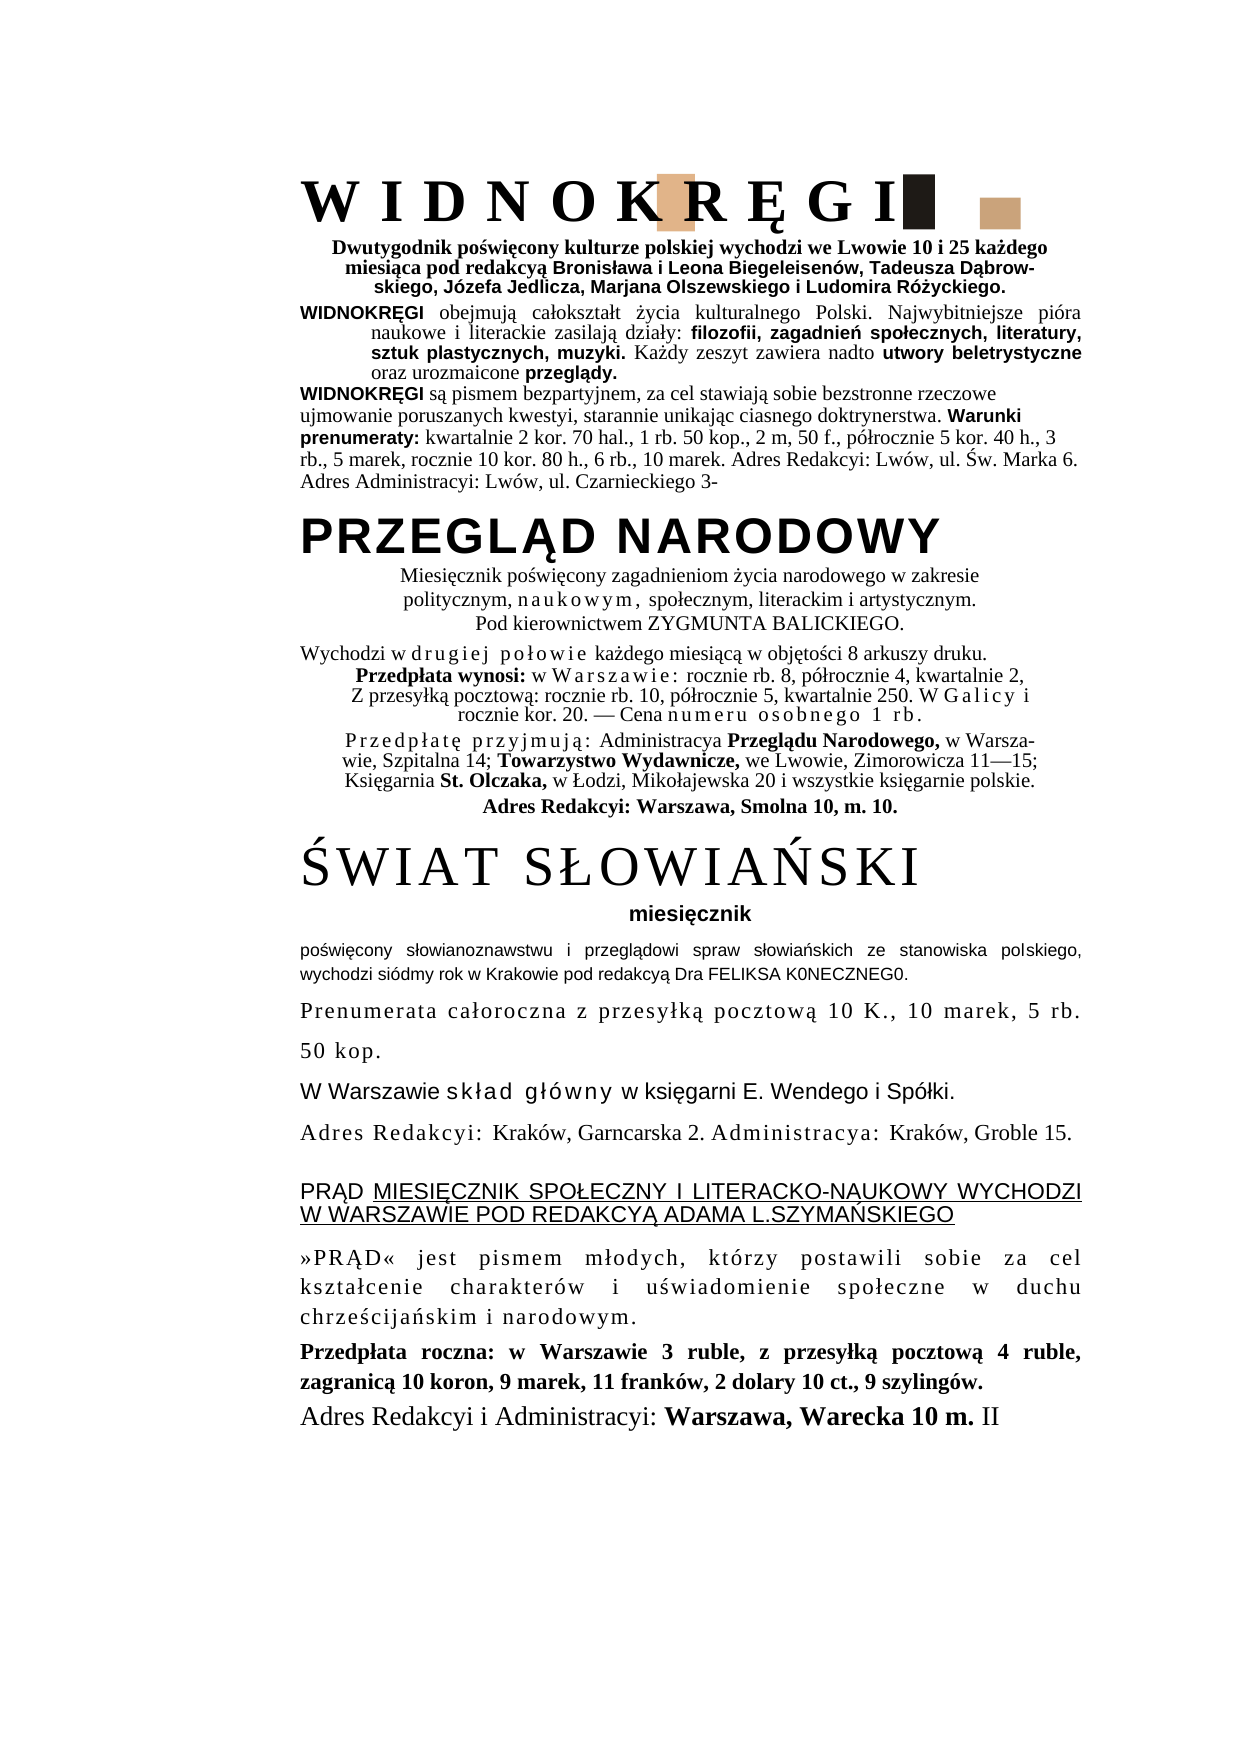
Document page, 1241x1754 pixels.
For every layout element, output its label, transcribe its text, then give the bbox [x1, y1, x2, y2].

text miesięcznik [300, 904, 1080, 926]
text Przedpłatę przyjmują: Administracya Przeglądu Narodowego, w Warsza- wie, Szpitalna 14; Towarzystwo Wydawnicze, we Lwowie, Zimorowicza 11—15; Księgarnia St. Olczaka, w Łodzi, Mikołajewska 20 i wszystkie księgarnie polskie. [300, 731, 1080, 791]
text PRZEGLĄD NARODOWY [300, 514, 1082, 564]
text ŚWIAT SŁOWIAŃSKI [300, 841, 1082, 897]
text Adres Redakcyi: Warszawa, Smolna 10, m. 10. [300, 797, 1080, 817]
text Prenumerata całoroczna z przesyłką pocztową 10 K., 10 marek, 5 rb. 50 kop. [300, 986, 1082, 1067]
text Miesięcznik poświęcony zagadnieniom życia narodowego w zakresie politycznym, naukowym, społecznym, literackim i artystycznym. Pod kierownictwem ZYGMUNTA BALICKIEGO. [300, 564, 1080, 635]
text Adres Redakcyi: Kraków, Garncarska 2. Administracya: Kraków, Groble 15. [300, 1108, 1082, 1148]
text WIDNOKRĘGI obejmują całokształt życia kulturalnego Polski. Najwybitniejsze pióra naukowe i literackie zasilają działy: filozofii, zagadnień społecznych, literatury, sztuk plastycznych, muzyki. Każdy zeszyt zawiera nadto utwory beletrystyczne oraz urozmaicone przeglądy. [300, 303, 1082, 383]
text WIDNOKRĘGI [300, 173, 1082, 233]
text Przedpłata roczna: w Warszawie 3 ruble, z przesyłką pocztową 4 ruble, zagranicą 10 koron, 9 marek, 11 franków, 2 dolary 10 ct., 9 szylingów. [300, 1336, 1082, 1395]
text Adres Redakcyi i Administracyi: Warszawa, Warecka 10 m. II [300, 1403, 1082, 1430]
text PRĄD MIESIĘCZNIK SPOŁECZNY I LITERACKO-NAUKOWY WYCHODZI W WARSZAWIE POD REDAKCYĄ ADAMA L.SZYMAŃSKIEGO [300, 1181, 1082, 1227]
text »PRĄD« jest pismem młodych, którzy postawili sobie za cel kształcenie charakterów i uświadomienie społeczne w duchu chrześcijańskim i narodowym. [300, 1242, 1082, 1330]
text poświęcony słowianoznawstwu i przeglądowi spraw słowiańskich ze stanowiska polskiego, wychodzi siódmy rok w Krakowie pod redakcyą Dra FELIKSA K0NECZNEG0. [300, 937, 1082, 986]
text Przedpłata wynosi: w Warszawie: rocznie rb. 8, półrocznie 4, kwartalnie 2, Z przesyłką pocztową: rocznie rb. 10, półrocznie 5, kwartalnie 250. W Galicy i rocznie kor. 20. — Cena numeru osobnego 1 rb. [300, 667, 1080, 725]
text Wychodzi w drugiej połowie każdego miesiącą w objętości 8 arkuszy druku. [300, 643, 1082, 664]
text W Warszawie skład główny w księgarni E. Wendego i Spółki. [300, 1067, 1082, 1108]
text Dwutygodnik poświęcony kulturze polskiej wychodzi we Lwowie 10 i 25 każdego miesiąca pod redakcyą Bronisława i Leona Biegeleisenów, Tadeusza Dąbrow- skiego, Józefa Jedlicza, Marjana Olszewskiego i Ludomira Różyckiego. [300, 239, 1080, 297]
text WIDNOKRĘGI są pismem bezpartyjnem, za cel stawiają sobie bezstronne rzeczowe ujmowanie poruszanych kwestyi, starannie unikając ciasnego doktrynerstwa. Warunki prenumeraty: kwartalnie 2 kor. 70 hal., 1 rb. 50 kop., 2 m, 50 f., półrocznie 5 kor. 40 h., 3 rb., 5 marek, rocznie 10 kor. 80 h., 6 rb., 10 marek. Adres Redakcyi: Lwów, ul. Św. Marka 6. Adres Administracyi: Lwów, ul. Czarnieckiego 3- [300, 383, 1082, 492]
